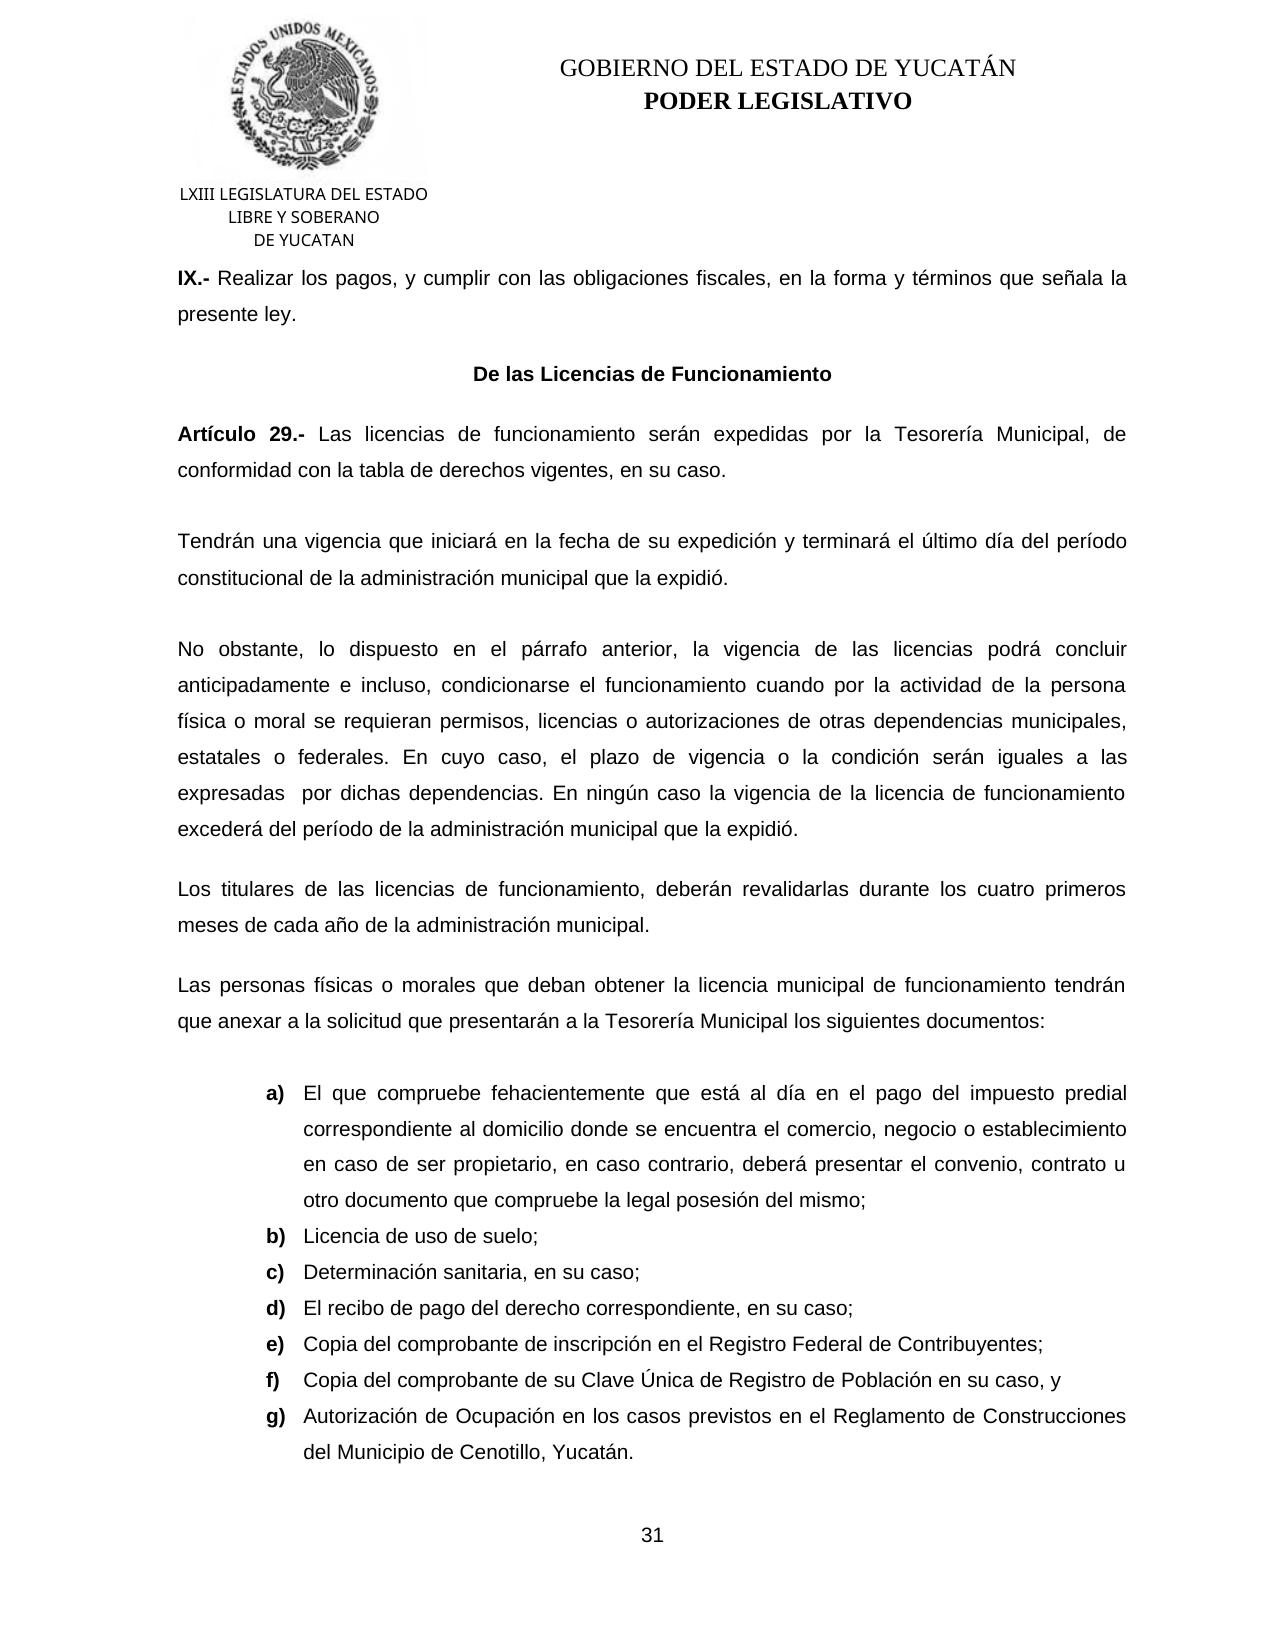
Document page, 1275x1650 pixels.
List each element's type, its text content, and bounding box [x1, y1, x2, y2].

list Autorización de Ocupación en los casos previstos en el Reglamento de Construcciones del Municipio de Cenotillo, Yucatán. [266, 1404, 1127, 1464]
text Artículo 29.- Las licencias de funcionamiento serán expedidas por la Tesorería Municipal, de conformidad con la tabla de derechos vigentes, en su caso. [177, 422, 1127, 481]
text IX.- Realizar los pagos, y cumplir con las obligaciones fiscales, en la forma y términos que señala la presente ley. [177, 266, 1127, 326]
list Determinación sanitaria, en su caso; [266, 1260, 1127, 1284]
list Licencia de uso de suelo; [266, 1224, 1127, 1248]
text Tendrán una vigencia que iniciará en la fecha de su expedición y terminará el último día del período constitucional de la administración municipal que la expidió. [177, 529, 1127, 589]
list El recibo de pago del derecho correspondiente, en su caso; [266, 1296, 1127, 1320]
list Copia del comprobante de inscripción en el Registro Federal de Contribuyentes; [266, 1332, 1127, 1356]
text Los titulares de las licencias de funcionamiento, deberán revalidarlas durante los cuatro primeros meses de cada año de la administración municipal. [177, 877, 1127, 937]
text No obstante, lo dispuesto en el párrafo anterior, la vigencia de las licencias podrá concluir anticipadamente e incluso, condicionarse el funcionamiento cuando por la actividad de la persona física o moral se requieran permisos, licencias o autorizaciones de otras dependencias municipales, estatales o federales. En cuyo caso, el plazo de vigencia o la condición serán iguales a las expresadas por dichas dependencias. En ningún caso la vigencia de la licencia de funcionamiento excederá del período de la administración municipal que la expidió. [177, 637, 1127, 841]
list Copia del comprobante de su Clave Única de Registro de Población en su caso, y [266, 1368, 1127, 1392]
picture [184, 14, 429, 185]
text Las personas físicas o morales que deban obtener la licencia municipal de funcionamiento tendrán que anexar a la solicitud que presentarán a la Tesorería Municipal los siguientes documentos: [177, 973, 1127, 1032]
list El que compruebe fehacientemente que está al día en el pago del impuesto predial correspondiente al domicilio donde se encuentra el comercio, negocio o establecimiento en caso de ser propietario, en caso contrario, deberá presentar el convenio, contrato u otro documento que compruebe la legal posesión del mismo; [266, 1080, 1127, 1212]
subtitle De las Licencias de Funcionamiento [177, 362, 1127, 386]
